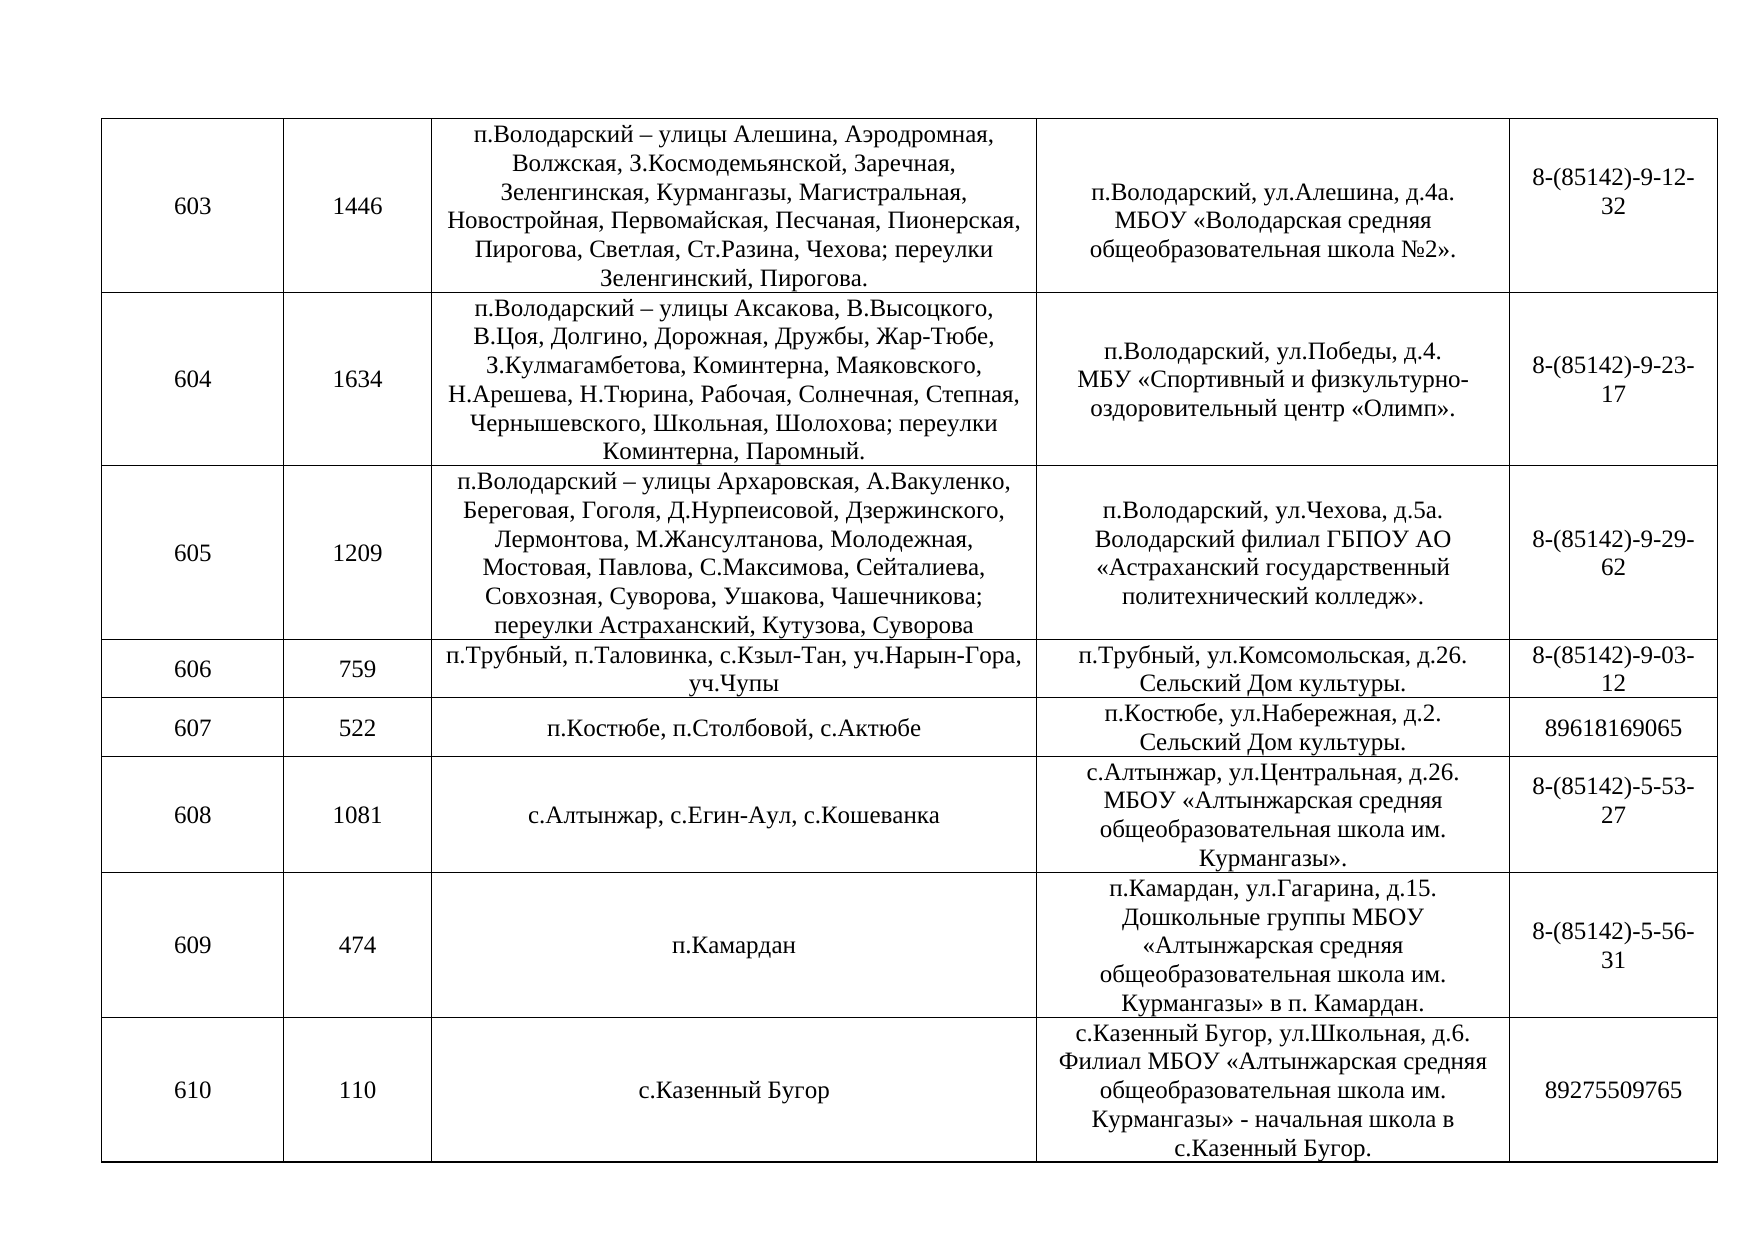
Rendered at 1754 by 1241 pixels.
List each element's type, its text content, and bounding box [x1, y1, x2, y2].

table_cell п.Володарский, ул.Алешина, д.4а. МБОУ «Володарская средняя общеобразовательная школа №2». [1037, 119, 1509, 292]
table_cell 1634 [284, 293, 431, 465]
table_cell 1081 [284, 757, 431, 872]
table_cell п.Володарский – улицы Алешина, Аэродромная, Волжская, З.Космодемьянской, Заречная, Зеленгинская, Курмангазы, Магистральная, Новостройная, Первомайская, Песчаная, Пионерская, Пирогова, Светлая, Ст.Разина, Чехова; переулки Зеленгинский, Пирогова. [432, 119, 1036, 292]
table_cell 474 [284, 873, 431, 1017]
table_cell п.Камардан, ул.Гагарина, д.15. Дошкольные группы МБОУ «Алтынжарская средняя общеобразовательная школа им. Курмангазы» в п. Камардан. [1037, 873, 1509, 1017]
table_cell 609 [102, 873, 283, 1017]
table_cell 89618169065 [1510, 698, 1717, 756]
table_cell п.Костюбе, ул.Набережная, д.2. Сельский Дом культуры. [1037, 698, 1509, 756]
table_cell 89275509765 [1510, 1018, 1717, 1161]
table_cell п.Володарский – улицы Аксакова, В.Высоцкого, В.Цоя, Долгино, Дорожная, Дружбы, Жар-Тюбе, З.Кулмагамбетова, Коминтерна, Маяковского, Н.Арешева, Н.Тюрина, Рабочая, Солнечная, Степная, Чернышевского, Школьная, Шолохова; переулки Коминтерна, Паромный. [432, 293, 1036, 465]
table_cell с.Алтынжар, ул.Центральная, д.26. МБОУ «Алтынжарская средняя общеобразовательная школа им. Курмангазы». [1037, 757, 1509, 872]
table_cell с.Алтынжар, с.Егин-Аул, с.Кошеванка [432, 757, 1036, 872]
table_cell 610 [102, 1018, 283, 1161]
table_cell 607 [102, 698, 283, 756]
table_cell 1446 [284, 119, 431, 292]
table_cell 604 [102, 293, 283, 465]
table_cell п.Трубный, ул.Комсомольская, д.26. Сельский Дом культуры. [1037, 640, 1509, 697]
table_cell п.Володарский – улицы Архаровская, А.Вакуленко, Береговая, Гоголя, Д.Нурпеисовой, Дзержинского, Лермонтова, М.Жансултанова, Молодежная, Мостовая, Павлова, С.Максимова, Сейталиева, Совхозная, Суворова, Ушакова, Чашечникова; переулки Астраханский, Кутузова, Суворова [432, 466, 1036, 639]
table_cell 110 [284, 1018, 431, 1161]
table_cell 522 [284, 698, 431, 756]
table_cell 8-(85142)-5-53-27 [1510, 757, 1717, 872]
table_cell 603 [102, 119, 283, 292]
table_cell п.Трубный, п.Таловинка, с.Кзыл-Тан, уч.Нарын-Гора, уч.Чупы [432, 640, 1036, 697]
table_cell п.Володарский, ул.Чехова, д.5а. Володарский филиал ГБПОУ АО «Астраханский государственный политехнический колледж». [1037, 466, 1509, 639]
table_cell п.Камардан [432, 873, 1036, 1017]
table_cell 8-(85142)-9-03-12 [1510, 640, 1717, 697]
table_cell 606 [102, 640, 283, 697]
table_cell с.Казенный Бугор, ул.Школьная, д.6. Филиал МБОУ «Алтынжарская средняя общеобразовательная школа им. Курмангазы» - начальная школа в с.Казенный Бугор. [1037, 1018, 1509, 1161]
table_cell п.Костюбе, п.Столбовой, с.Актюбе [432, 698, 1036, 756]
table_cell 759 [284, 640, 431, 697]
table_cell 605 [102, 466, 283, 639]
table_cell 8-(85142)-9-29-62 [1510, 466, 1717, 639]
table_cell 8-(85142)-9-23-17 [1510, 293, 1717, 465]
table_cell 1209 [284, 466, 431, 639]
table_cell 608 [102, 757, 283, 872]
table_cell 8-(85142)-9-12-32 [1510, 119, 1717, 292]
table_cell с.Казенный Бугор [432, 1018, 1036, 1161]
table_cell п.Володарский, ул.Победы, д.4. МБУ «Cпортивный и физкультурно-оздоровительный центр «Олимп». [1037, 293, 1509, 465]
table_cell 8-(85142)-5-56-31 [1510, 873, 1717, 1017]
